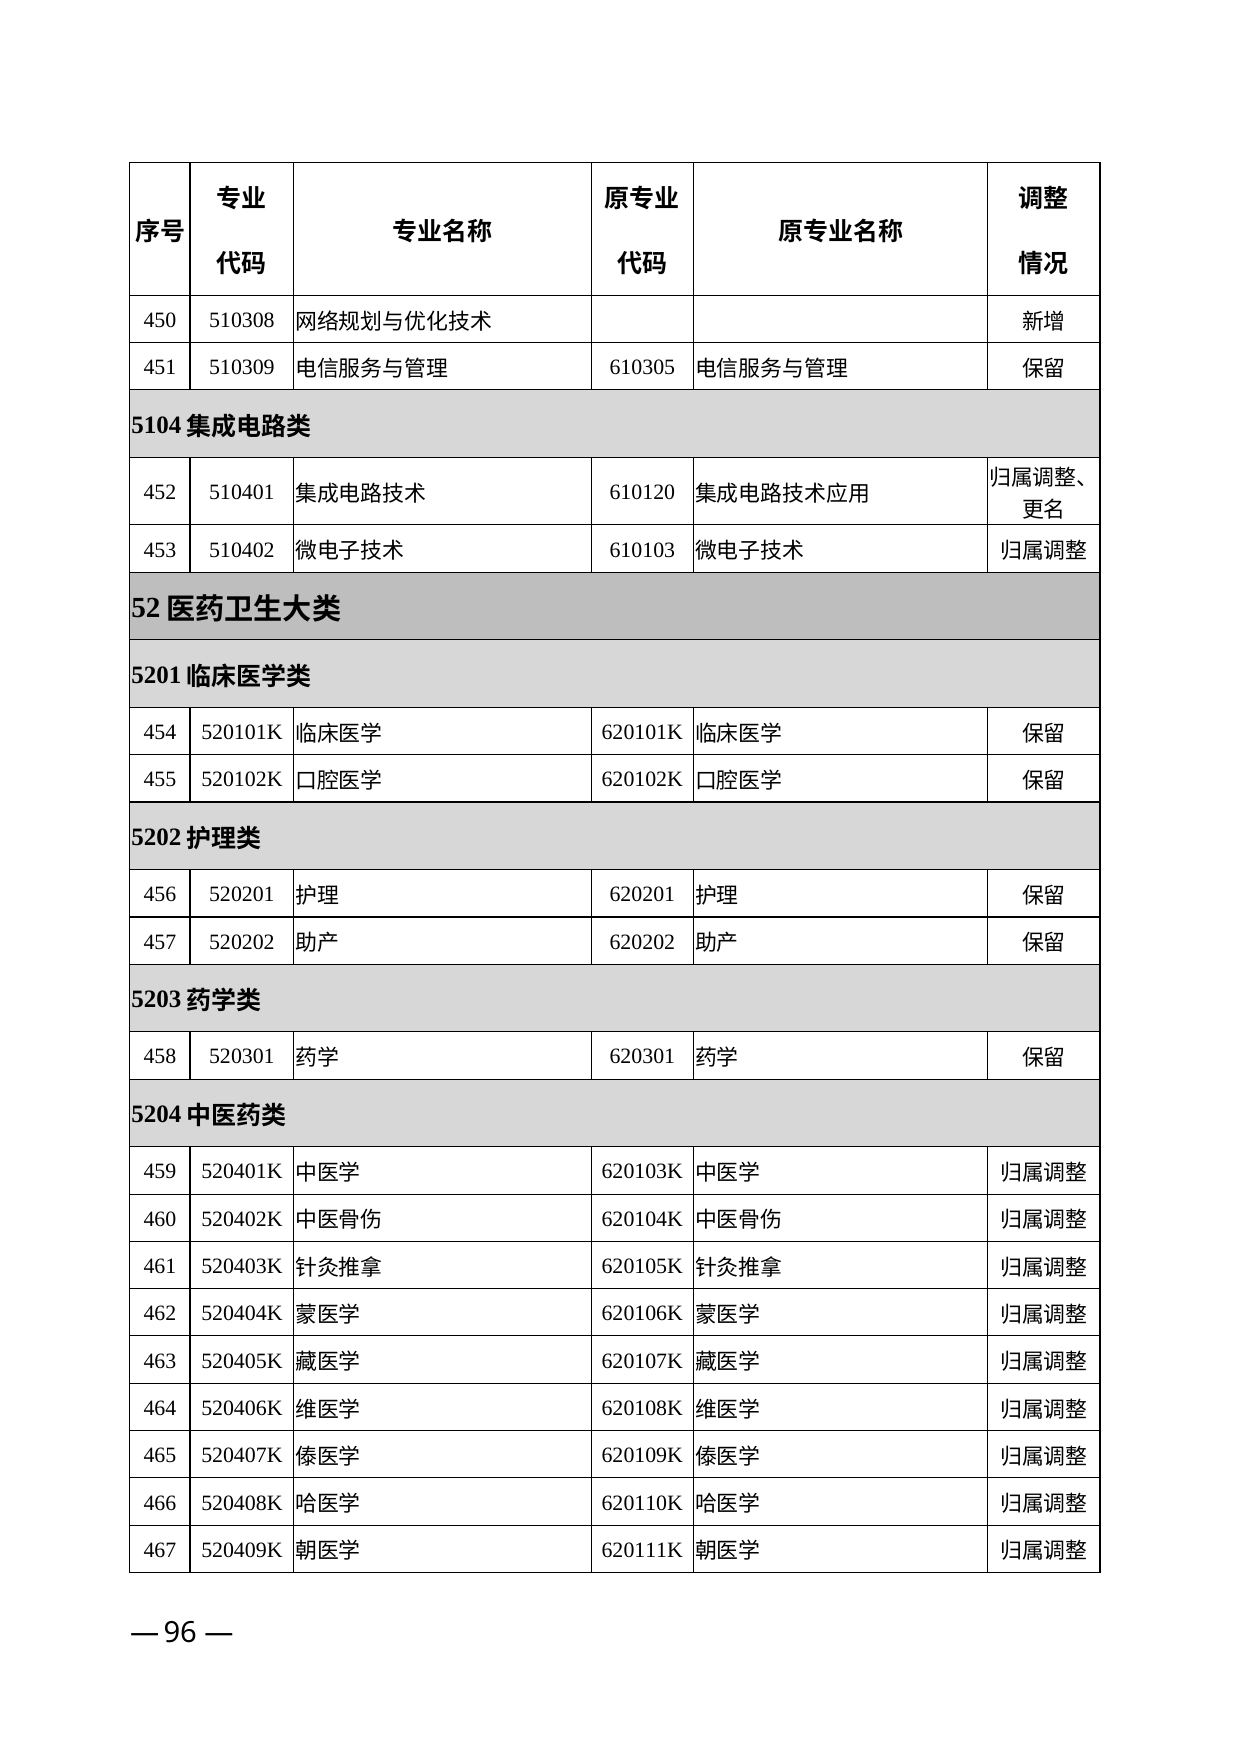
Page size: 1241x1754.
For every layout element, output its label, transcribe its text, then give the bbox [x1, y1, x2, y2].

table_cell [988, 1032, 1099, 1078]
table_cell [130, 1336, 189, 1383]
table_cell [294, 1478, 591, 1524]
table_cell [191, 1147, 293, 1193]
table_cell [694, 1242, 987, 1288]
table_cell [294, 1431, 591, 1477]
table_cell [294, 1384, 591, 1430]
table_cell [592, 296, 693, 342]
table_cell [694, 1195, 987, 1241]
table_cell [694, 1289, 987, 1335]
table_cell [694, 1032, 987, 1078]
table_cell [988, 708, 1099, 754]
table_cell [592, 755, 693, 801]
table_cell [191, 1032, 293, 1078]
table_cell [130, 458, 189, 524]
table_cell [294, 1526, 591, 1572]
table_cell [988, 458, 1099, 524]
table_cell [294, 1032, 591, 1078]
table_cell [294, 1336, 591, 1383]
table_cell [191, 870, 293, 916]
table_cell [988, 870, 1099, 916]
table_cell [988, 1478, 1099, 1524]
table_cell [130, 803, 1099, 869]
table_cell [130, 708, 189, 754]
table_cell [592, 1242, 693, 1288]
table_header 专业 代码 [191, 163, 293, 294]
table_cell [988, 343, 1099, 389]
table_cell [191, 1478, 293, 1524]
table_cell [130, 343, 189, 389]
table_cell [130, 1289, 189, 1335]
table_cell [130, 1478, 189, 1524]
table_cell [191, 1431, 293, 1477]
table_header 序号 [130, 163, 189, 294]
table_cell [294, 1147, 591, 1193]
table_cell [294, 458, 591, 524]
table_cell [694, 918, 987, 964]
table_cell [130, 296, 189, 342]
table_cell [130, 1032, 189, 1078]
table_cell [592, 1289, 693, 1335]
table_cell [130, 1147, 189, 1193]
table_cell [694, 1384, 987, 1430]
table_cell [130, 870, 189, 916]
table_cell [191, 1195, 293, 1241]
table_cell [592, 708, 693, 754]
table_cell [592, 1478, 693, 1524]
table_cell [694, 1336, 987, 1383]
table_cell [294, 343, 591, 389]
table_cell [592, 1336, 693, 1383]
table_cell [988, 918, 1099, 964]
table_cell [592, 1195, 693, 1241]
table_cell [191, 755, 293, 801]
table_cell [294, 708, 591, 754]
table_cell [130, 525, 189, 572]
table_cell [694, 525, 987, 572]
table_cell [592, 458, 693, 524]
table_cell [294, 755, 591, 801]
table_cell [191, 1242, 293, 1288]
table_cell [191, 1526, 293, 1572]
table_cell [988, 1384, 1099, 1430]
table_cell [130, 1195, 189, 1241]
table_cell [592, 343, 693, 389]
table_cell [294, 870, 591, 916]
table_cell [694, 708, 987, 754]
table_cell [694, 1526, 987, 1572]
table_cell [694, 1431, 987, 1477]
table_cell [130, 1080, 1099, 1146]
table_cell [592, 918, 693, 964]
table_header 调整 情况 [988, 163, 1099, 294]
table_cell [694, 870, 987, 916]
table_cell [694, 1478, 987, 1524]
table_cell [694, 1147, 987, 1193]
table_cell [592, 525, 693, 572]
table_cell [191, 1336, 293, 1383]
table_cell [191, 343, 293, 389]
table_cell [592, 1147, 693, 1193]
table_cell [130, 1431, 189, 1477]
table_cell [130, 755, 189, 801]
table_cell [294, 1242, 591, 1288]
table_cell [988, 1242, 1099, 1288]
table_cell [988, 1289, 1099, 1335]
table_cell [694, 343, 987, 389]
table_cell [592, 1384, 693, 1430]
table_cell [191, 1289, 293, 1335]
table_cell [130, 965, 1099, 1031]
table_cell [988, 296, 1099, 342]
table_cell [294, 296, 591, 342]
table_header 原专业名称 [694, 163, 987, 294]
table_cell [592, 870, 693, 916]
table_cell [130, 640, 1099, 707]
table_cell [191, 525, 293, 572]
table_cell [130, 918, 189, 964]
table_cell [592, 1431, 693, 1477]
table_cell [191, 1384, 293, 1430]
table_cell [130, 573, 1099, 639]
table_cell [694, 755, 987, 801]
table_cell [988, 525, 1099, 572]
table_header 专业名称 [294, 163, 591, 294]
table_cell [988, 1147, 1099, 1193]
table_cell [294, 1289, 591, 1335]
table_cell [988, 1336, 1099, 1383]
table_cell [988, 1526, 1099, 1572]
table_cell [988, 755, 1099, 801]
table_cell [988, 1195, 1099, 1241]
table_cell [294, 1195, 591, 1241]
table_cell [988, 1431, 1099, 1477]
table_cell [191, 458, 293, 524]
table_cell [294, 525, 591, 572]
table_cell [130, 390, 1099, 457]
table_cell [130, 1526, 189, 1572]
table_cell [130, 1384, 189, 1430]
table_header 原专业 代码 [592, 163, 693, 294]
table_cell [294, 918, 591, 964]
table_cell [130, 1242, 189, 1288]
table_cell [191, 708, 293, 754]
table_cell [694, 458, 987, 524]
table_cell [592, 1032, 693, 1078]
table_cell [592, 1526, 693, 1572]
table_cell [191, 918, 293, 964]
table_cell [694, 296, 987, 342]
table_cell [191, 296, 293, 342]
